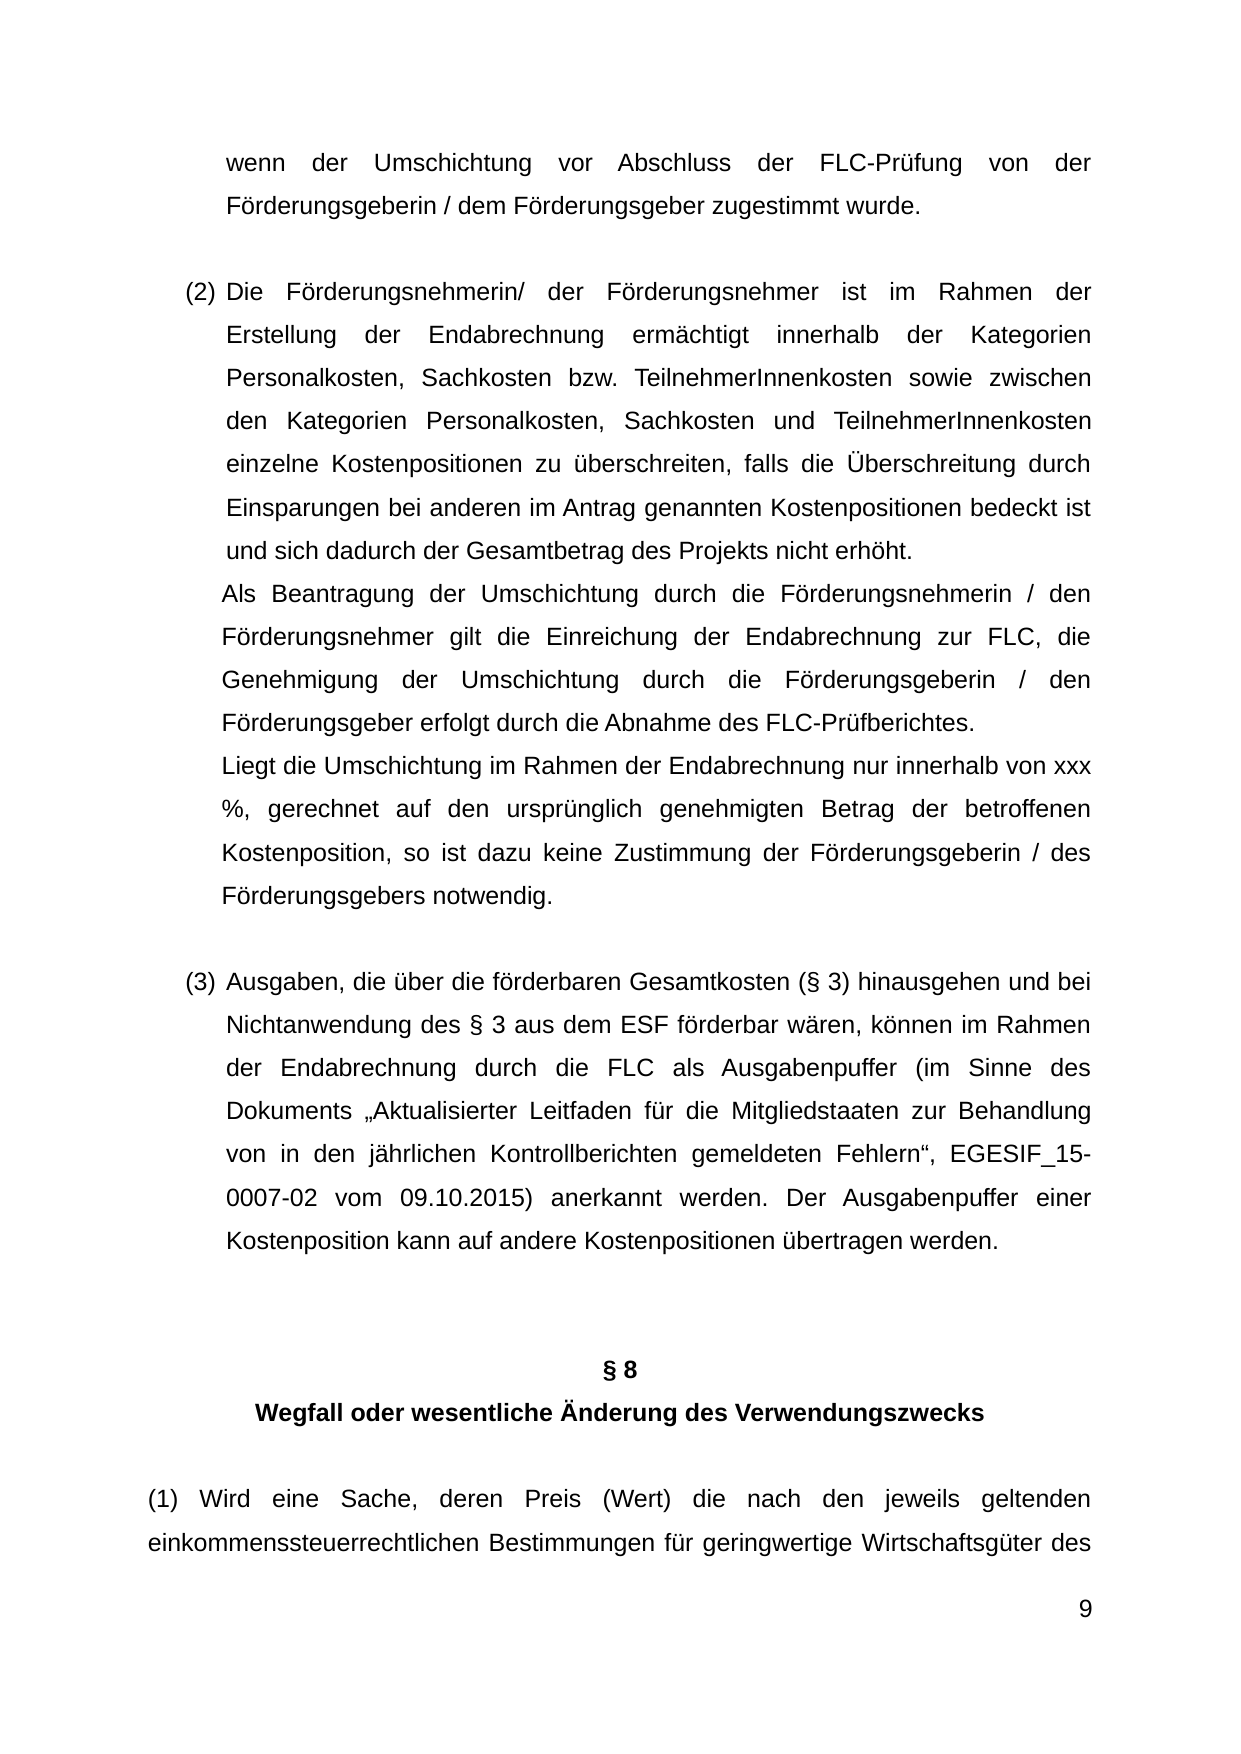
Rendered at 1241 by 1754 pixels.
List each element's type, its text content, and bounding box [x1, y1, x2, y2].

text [226, 148, 1093, 219]
text § 8 [148, 1355, 1093, 1384]
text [148, 1484, 1093, 1556]
list Ausgaben, die über die förderbaren Gesamtkosten (§ 3) hinausgehen und bei Nichtanwendung des § 3 aus dem ESF förderbar wären, können im Rahmen der Endabrechnung durch die FLC als Ausgabenpuffer (im Sinne des Dokuments „Aktualisierter Leitfaden für die Mitgliedstaaten zur Behandlung von in den jährlichen Kontrollberichten gemeldeten Fehlern“, EGESIF_15-0007-02 vom 09.10.2015) anerkannt werden. Der Ausgabenpuffer einer Kostenposition kann auf andere Kostenpositionen übertragen werden. [185, 967, 1093, 1254]
text Als Beantragung der Umschichtung durch die Förderungsnehmerin / den Förderungsnehmer gilt die Einreichung der Endabrechnung zur FLC, die Genehmigung der Umschichtung durch die Förderungsgeberin / den Förderungsgeber erfolgt durch die Abnahme des FLC-Prüfberichtes. [221, 579, 1093, 737]
text Wegfall oder wesentliche Änderung des Verwendungszwecks [148, 1398, 1093, 1427]
text Liegt die Umschichtung im Rahmen der Endabrechnung nur innerhalb von xxx %, gerechnet auf den ursprünglich genehmigten Betrag der betroffenen Kostenposition, so ist dazu keine Zustimmung der Förderungsgeberin / des Förderungsgebers notwendig. [221, 751, 1093, 909]
list Die Förderungsnehmerin/ der Förderungsnehmer ist im Rahmen der Erstellung der Endabrechnung ermächtigt innerhalb der Kategorien Personalkosten, Sachkosten bzw. TeilnehmerInnenkosten sowie zwischen den Kategorien Personalkosten, Sachkosten und TeilnehmerInnenkosten einzelne Kostenpositionen zu überschreiten, falls die Überschreitung durch Einsparungen bei anderen im Antrag genannten Kostenpositionen bedeckt ist und sich dadurch der Gesamtbetrag des Projekts nicht erhöht. [185, 277, 1093, 564]
